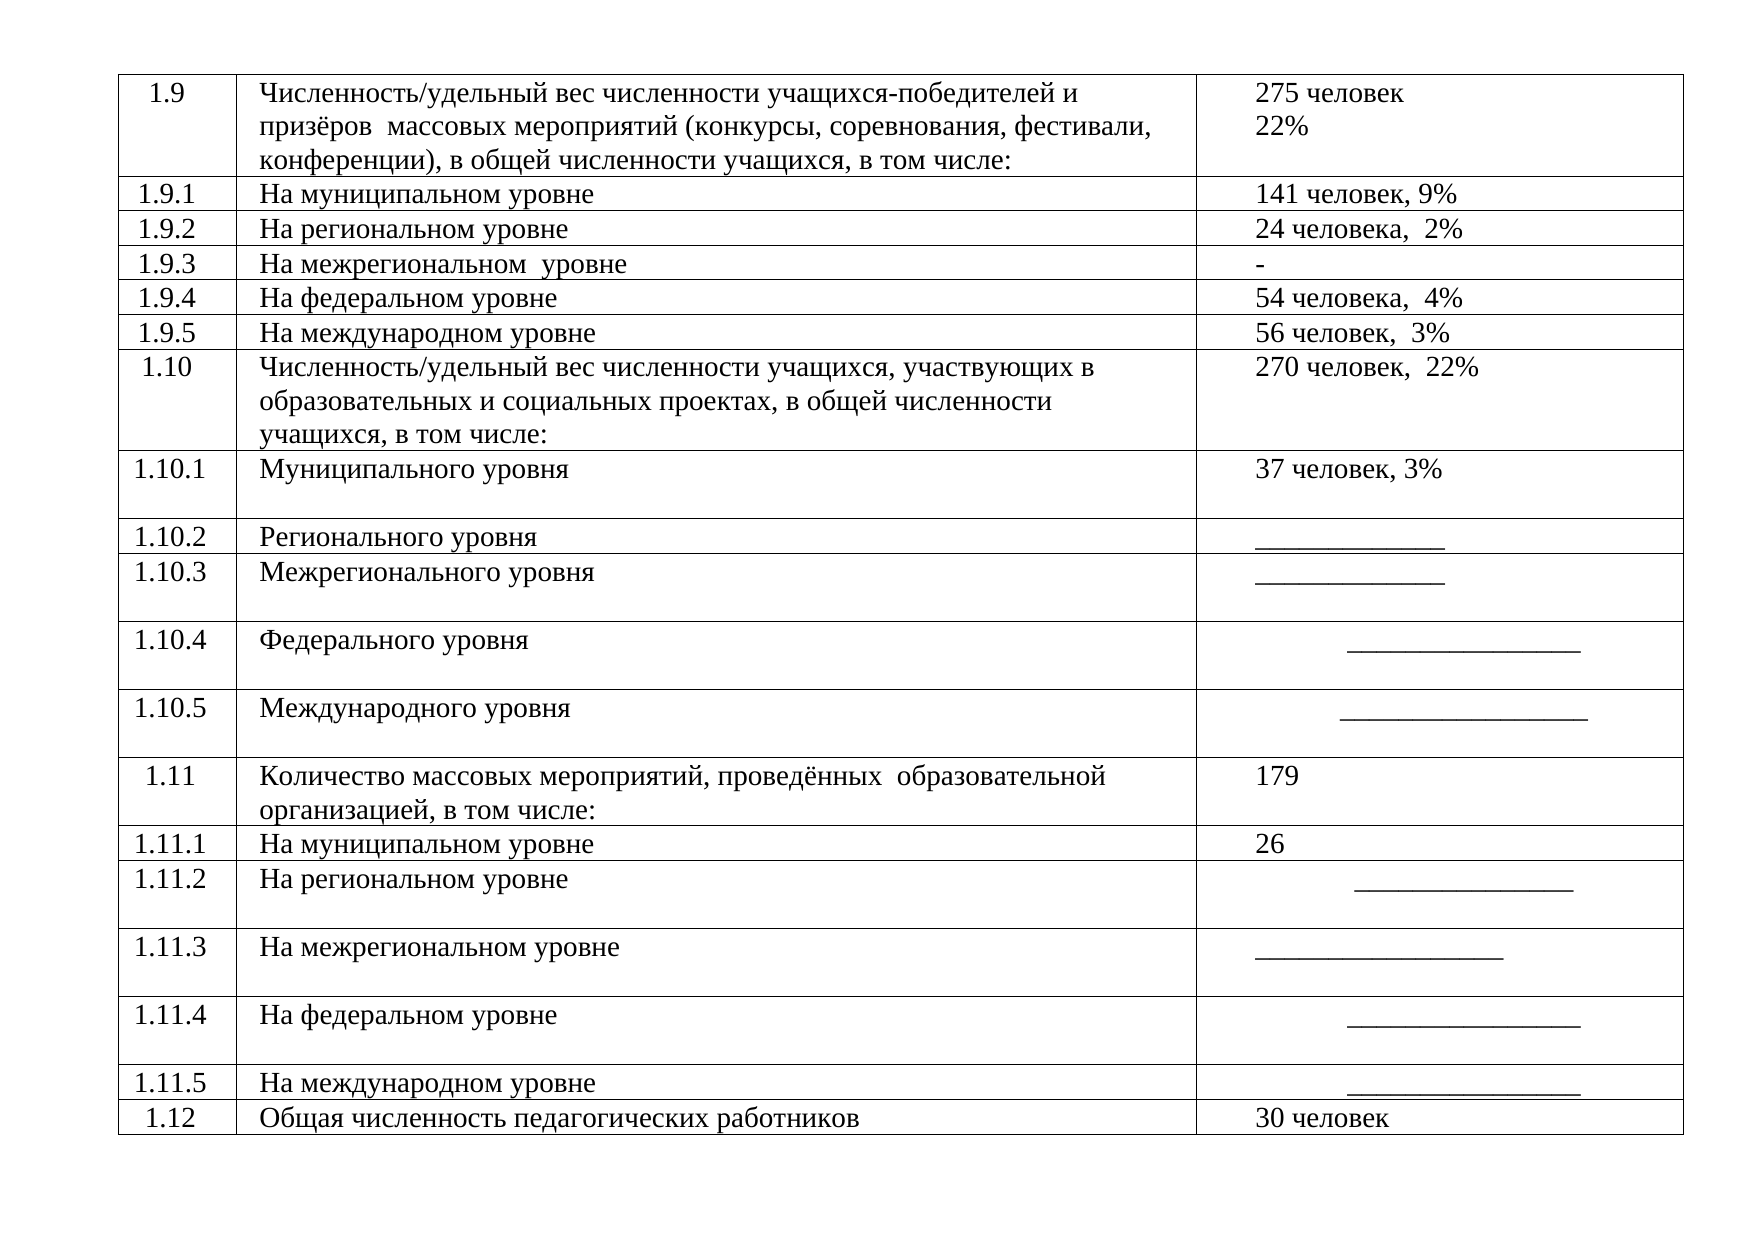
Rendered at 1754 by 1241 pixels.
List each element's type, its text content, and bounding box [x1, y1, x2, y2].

table_cell 1.10.2 [119, 519, 236, 553]
table_cell На межрегиональном уровне [237, 929, 1196, 996]
table_cell 1.10.1 [119, 451, 236, 518]
table_cell Численность/удельный вес численности учащихся, участвующих в образовательных и социальных проектах, в общей численности учащихся, в том числе: [237, 350, 1196, 450]
table_cell На федеральном уровне [237, 997, 1196, 1064]
table_cell Регионального уровня [237, 519, 1196, 553]
table_cell Федерального уровня [237, 622, 1196, 689]
table_cell 1.11.1 [119, 826, 236, 860]
table_cell На федеральном уровне [237, 280, 1196, 314]
table_cell ________________ [1197, 1065, 1683, 1099]
table_cell Численность/удельный вес численности учащихся-победителей и призёров массовых мероприятий (конкурсы, соревнования, фестивали, конференции), в общей численности учащихся, в том числе: [237, 75, 1196, 176]
table_cell 54 человека, 4% [1197, 280, 1683, 314]
table_cell 1.9.1 [119, 177, 236, 210]
table_cell 1.10.5 [119, 690, 236, 757]
table_cell 1.9 [119, 75, 236, 176]
table_cell 141 человек, 9% [1197, 177, 1683, 210]
table_cell _______________ [1197, 861, 1683, 928]
table_cell Межрегионального уровня [237, 554, 1196, 621]
table_cell _________________ [1197, 929, 1683, 996]
table_cell _________________ [1197, 690, 1683, 757]
table_cell На муниципальном уровне [237, 826, 1196, 860]
table_cell 1.11 [119, 758, 236, 825]
table_cell 1.10.3 [119, 554, 236, 621]
table_cell 1.9.4 [119, 280, 236, 314]
table_cell На региональном уровне [237, 861, 1196, 928]
table_cell 56 человек, 3% [1197, 315, 1683, 348]
table_cell На межрегиональном уровне [237, 246, 1196, 279]
table_cell 1.11.2 [119, 861, 236, 928]
table_cell ________________ [1197, 997, 1683, 1064]
table_cell Количество массовых мероприятий, проведённых образовательной организацией, в том числе: [237, 758, 1196, 825]
table_cell 26 [1197, 826, 1683, 860]
table_cell 179 [1197, 758, 1683, 825]
table_cell Муниципального уровня [237, 451, 1196, 518]
table_cell На международном уровне [237, 315, 1196, 348]
table_cell 30 человек [1197, 1100, 1683, 1133]
table_cell На международном уровне [237, 1065, 1196, 1099]
table_cell 1.11.5 [119, 1065, 236, 1099]
table_cell 1.9.3 [119, 246, 236, 279]
table_cell 270 человек, 22% [1197, 350, 1683, 450]
table_cell - [1197, 246, 1683, 279]
table_cell 1.9.5 [119, 315, 236, 348]
table_cell 1.11.3 [119, 929, 236, 996]
table_cell 1.9.2 [119, 211, 236, 245]
table_cell 24 человека, 2% [1197, 211, 1683, 245]
table_cell На муниципальном уровне [237, 177, 1196, 210]
table_cell 1.10.4 [119, 622, 236, 689]
table_cell Общая численность педагогических работников [237, 1100, 1196, 1133]
table_cell _____________ [1197, 519, 1683, 553]
table_cell 275 человек 22% [1197, 75, 1683, 176]
table_cell ________________ [1197, 622, 1683, 689]
table_cell На региональном уровне [237, 211, 1196, 245]
table_cell 1.11.4 [119, 997, 236, 1064]
table_cell 1.12 [119, 1100, 236, 1133]
table_cell 37 человек, 3% [1197, 451, 1683, 518]
table_cell _____________ [1197, 554, 1683, 621]
table_cell 1.10 [119, 350, 236, 450]
table_cell Международного уровня [237, 690, 1196, 757]
